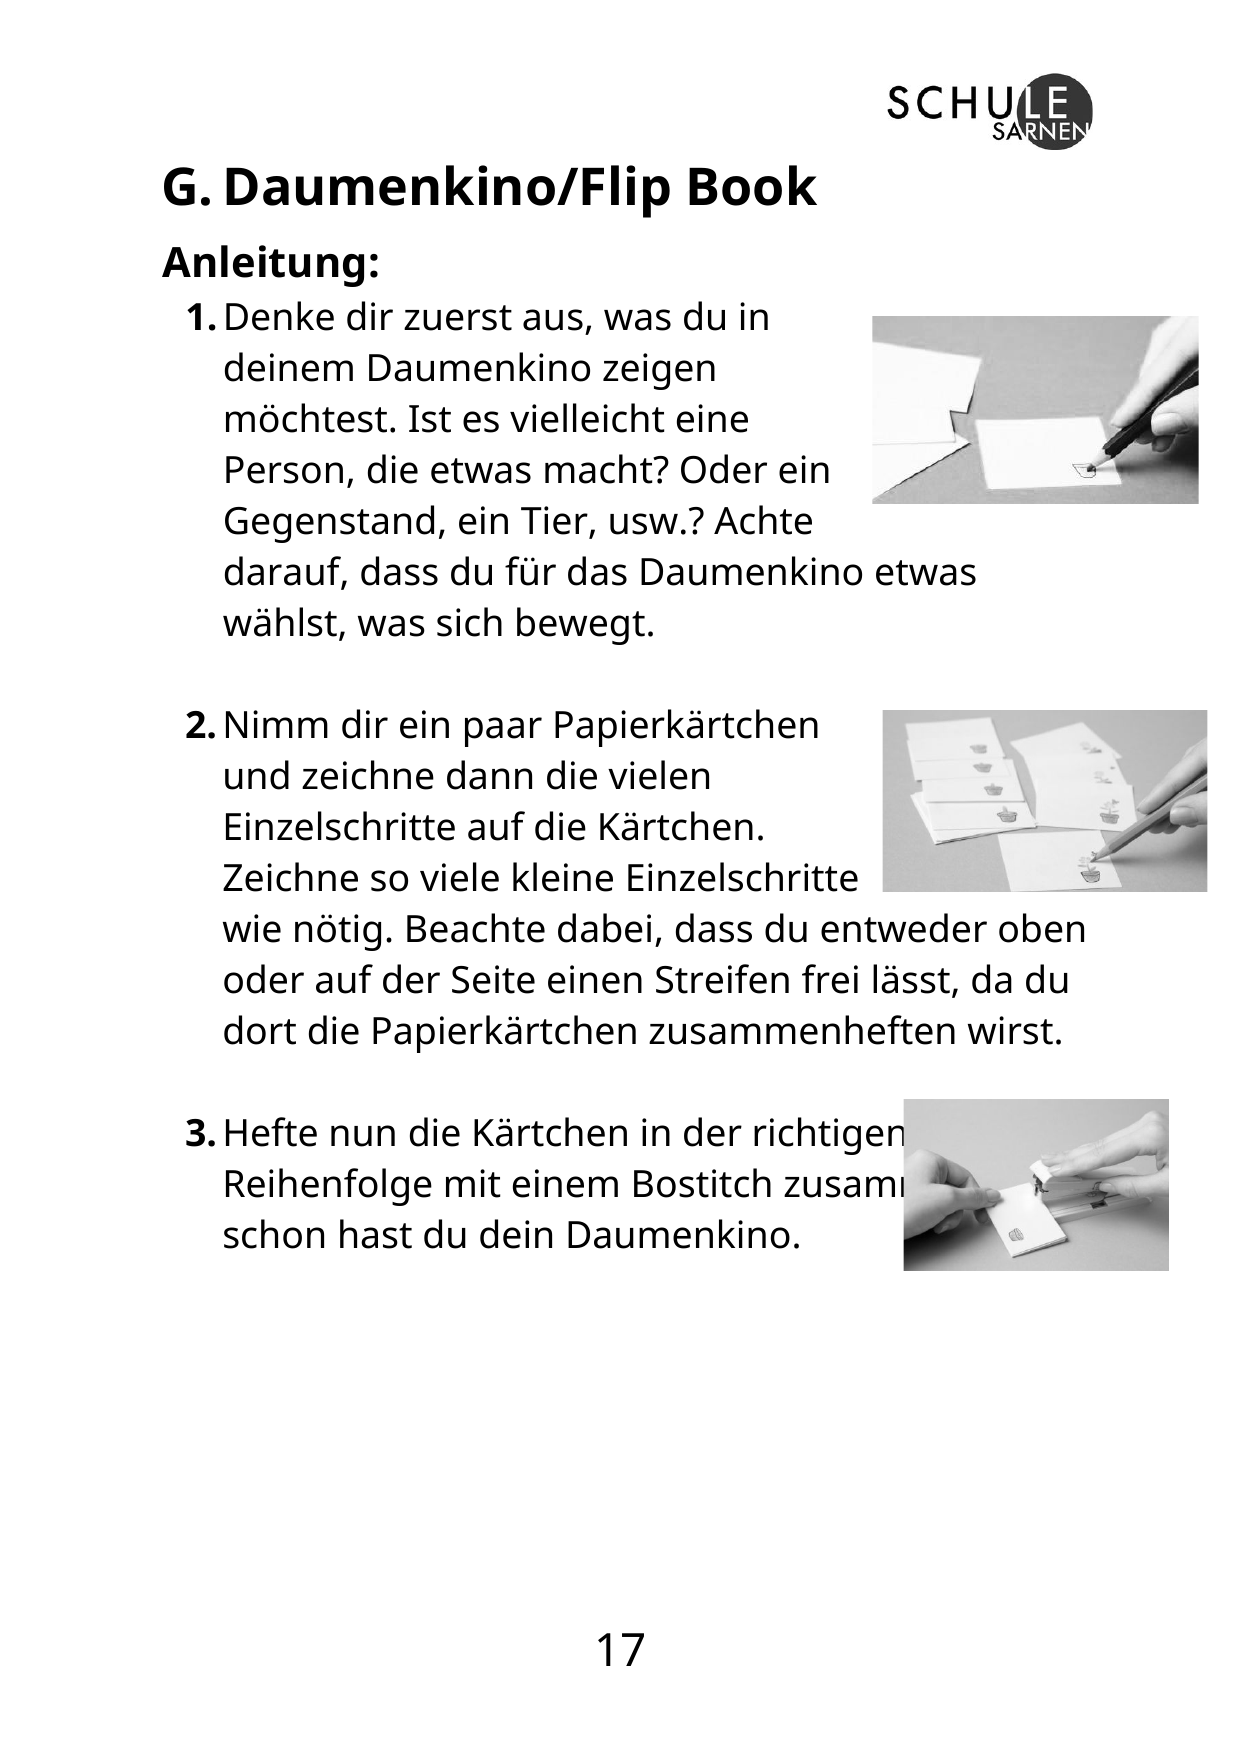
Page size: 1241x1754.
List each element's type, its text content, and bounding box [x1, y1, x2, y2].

list Denke dir zuerst aus, was du in deinem Daumenkino zeigen möchtest. Ist es vielleicht eine Person, die etwas macht? Oder ein Gegenstand, ein Tier, usw.? Achte darauf, dass du für das Daumenkino etwas wählst, was sich bewegt. [185, 290, 1093, 647]
list Hefte nun die Kärtchen in der richtigen Reihenfolge mit einem Bostitch zusammen und schon hast du dein Daumenkino. [185, 1107, 903, 1260]
picture [1093, 316, 1199, 504]
subtitle Daumenkino/Flip Book [185, 150, 1093, 221]
list Nimm dir ein paar Papierkärtchen und zeichne dann die vielen Einzelschritte auf die Kärtchen. Zeichne so viele kleine Einzelschritte wie nötig. Beachte dabei, dass du entweder oben oder auf der Seite einen Streifen frei lässt, da du dort die Papierkärtchen zusammenheften wirst. [185, 698, 1093, 1056]
picture [887, 73, 1093, 150]
text Anleitung: [162, 233, 1093, 290]
